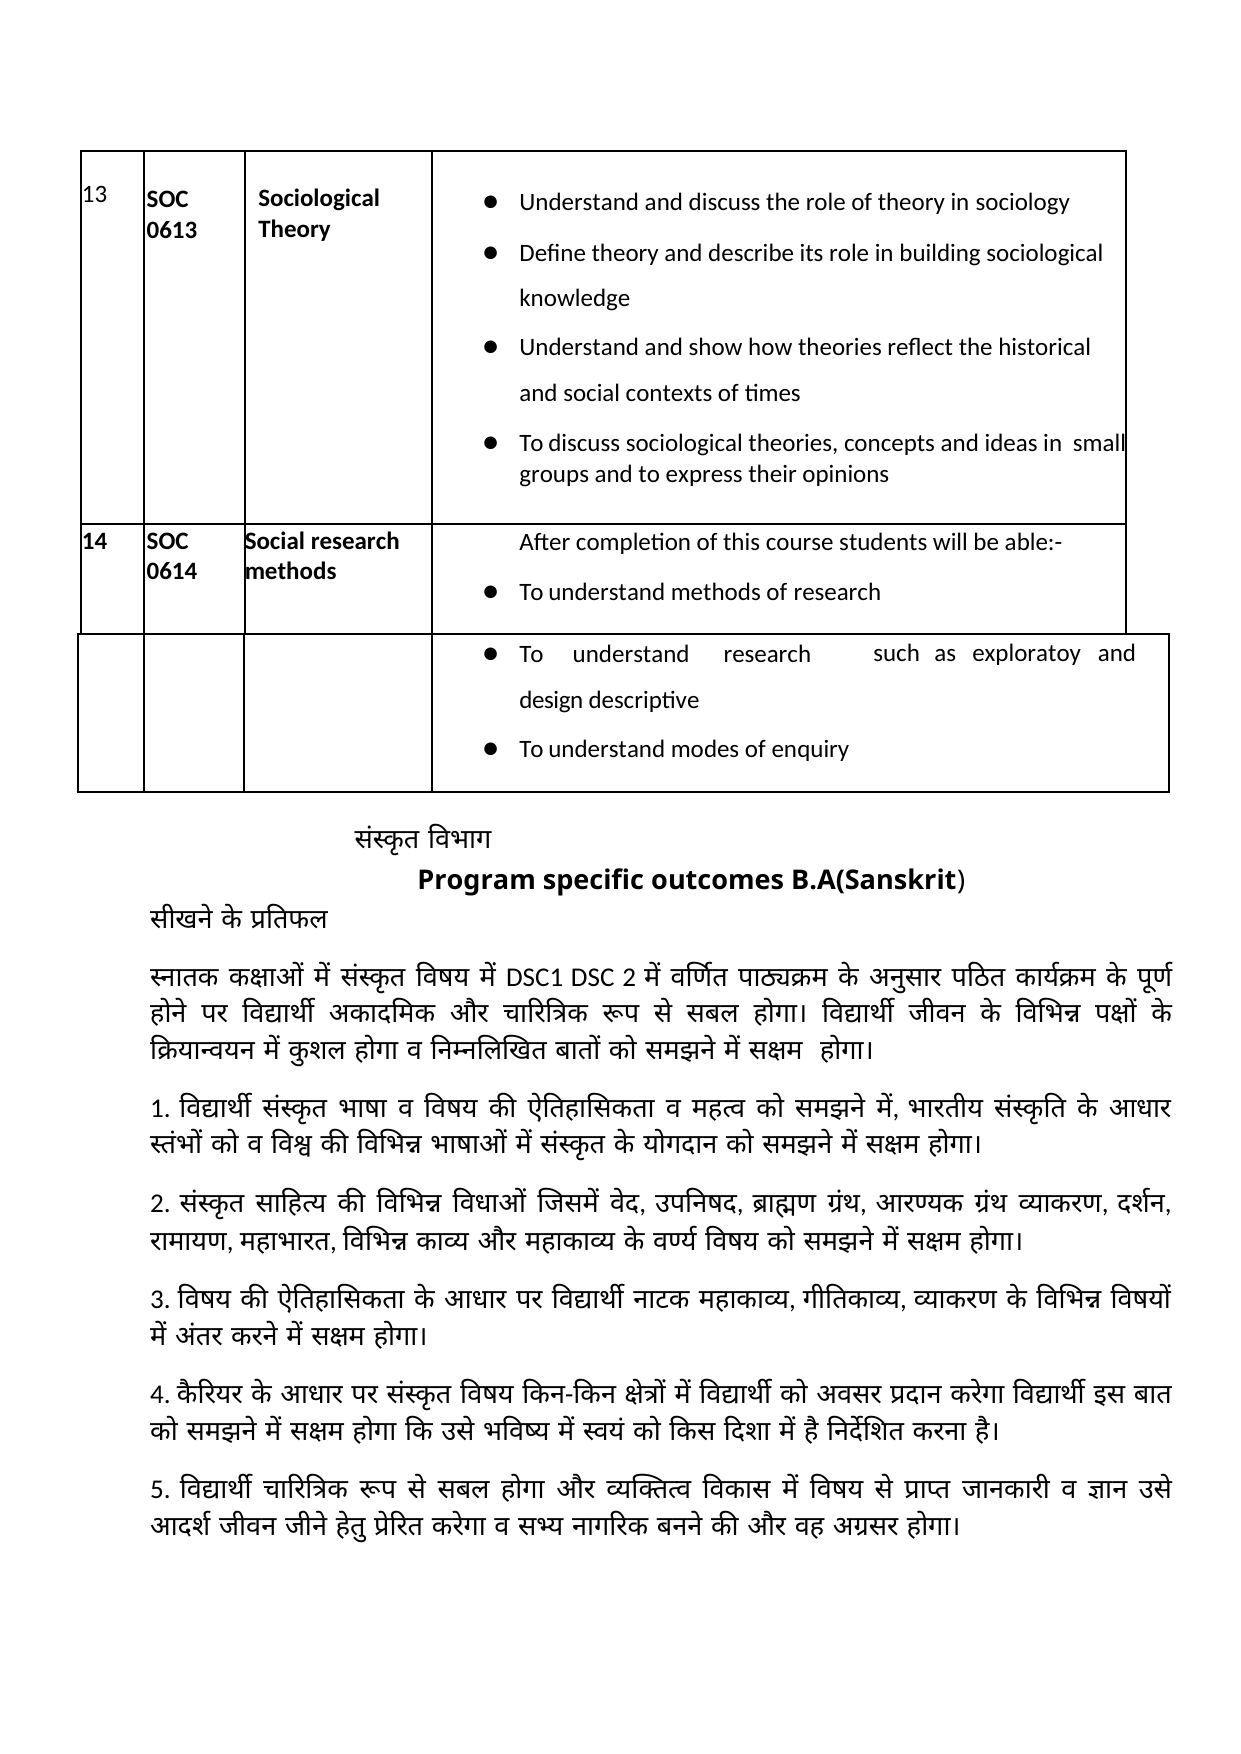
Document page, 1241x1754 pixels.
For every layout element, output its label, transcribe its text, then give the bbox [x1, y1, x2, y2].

table_cell as [922, 635, 960, 791]
table_cell To understand research design descriptive To understand modes of enquiry [433, 635, 861, 791]
table_cell Sociological Theory [246, 152, 431, 523]
table_cell exploratoy [960, 635, 1085, 791]
text Program specific outcomes B.A(Sanskrit) [150, 861, 1172, 897]
text 3. विषय की ऐतिहासिकता के आधार पर विद्यार्थी नाटक महाकाव्य, गीतिकाव्य, व्याकरण के विभिन्न विषयों में अंतर करने में सक्षम होगा। [150, 1283, 1172, 1352]
table_cell SOC 0614 [145, 525, 244, 633]
table_cell 13 [82, 152, 143, 523]
text स्नातक कक्षाओं में संस्कृत विषय में DSC1 DSC 2 में वर्णित पाठ्यक्रम के अनुसार पठित कार्यक्रम के पूर्ण होने पर विद्यार्थी अकादमिक और चारित्रिक रूप से सबल होगा। विद्यार्थी जीवन के विभिन्न पक्षों के क्रियान्वयन में कुशल होगा व निम्नलिखित बातों को समझने में सक्षम होगा। [150, 960, 1172, 1066]
table_cell Social research methods [246, 525, 431, 633]
table_cell [79, 635, 143, 791]
table_cell [245, 635, 431, 791]
text 1. विद्यार्थी संस्कृत भाषा व विषय की ऐतिहासिकता व महत्व को समझने में, भारतीय संस्कृति के आधार स्तंभों को व विश्व की विभिन्न भाषाओं में संस्कृत के योगदान को समझने में सक्षम होगा। [150, 1091, 1172, 1160]
table_cell 14 [82, 525, 143, 633]
text सीखने के प्रतिफल [150, 903, 1172, 934]
table_cell Understand and discuss the role of theory in sociology Define theory and describe its role in building sociological knowledge Understand and show how theories reflect the historical and social contexts of times To discuss sociological theories, concepts and ideas in small groups and to express their opinions [433, 152, 1125, 523]
table_cell [145, 635, 243, 791]
text 2. संस्कृत साहित्य की विभिन्न विधाओं जिसमें वेद, उपनिषद, ब्राह्मण ग्रंथ, आरण्यक ग्रंथ व्याकरण, दर्शन, रामायण, महाभारत, विभिन्न काव्य और महाकाव्य के वर्ण्य विषय को समझने में सक्षम होगा। [150, 1186, 1172, 1257]
table_cell and [1085, 635, 1168, 791]
text संस्कृत विभाग [150, 823, 1172, 855]
table_cell such [861, 635, 922, 791]
table_cell After completion of this course students will be able:- To understand methods of research [433, 525, 1125, 633]
table_cell SOC 0613 [145, 152, 244, 523]
text 5. विद्यार्थी चारित्रिक रूप से सबल होगा और व्यक्तित्व विकास में विषय से प्राप्त जानकारी व ज्ञान उसे आदर्श जीवन जीने हेतु प्रेरित करेगा व सभ्य नागरिक बनने की और वह अग्रसर होगा। [150, 1472, 1172, 1541]
text 4. कैरियर के आधार पर संस्कृत विषय किन-किन क्षेत्रों में विद्यार्थी को अवसर प्रदान करेगा विद्यार्थी इस बात को समझने में सक्षम होगा कि उसे भविष्य में स्वयं को किस दिशा में है निर्देशित करना है। [150, 1377, 1172, 1447]
